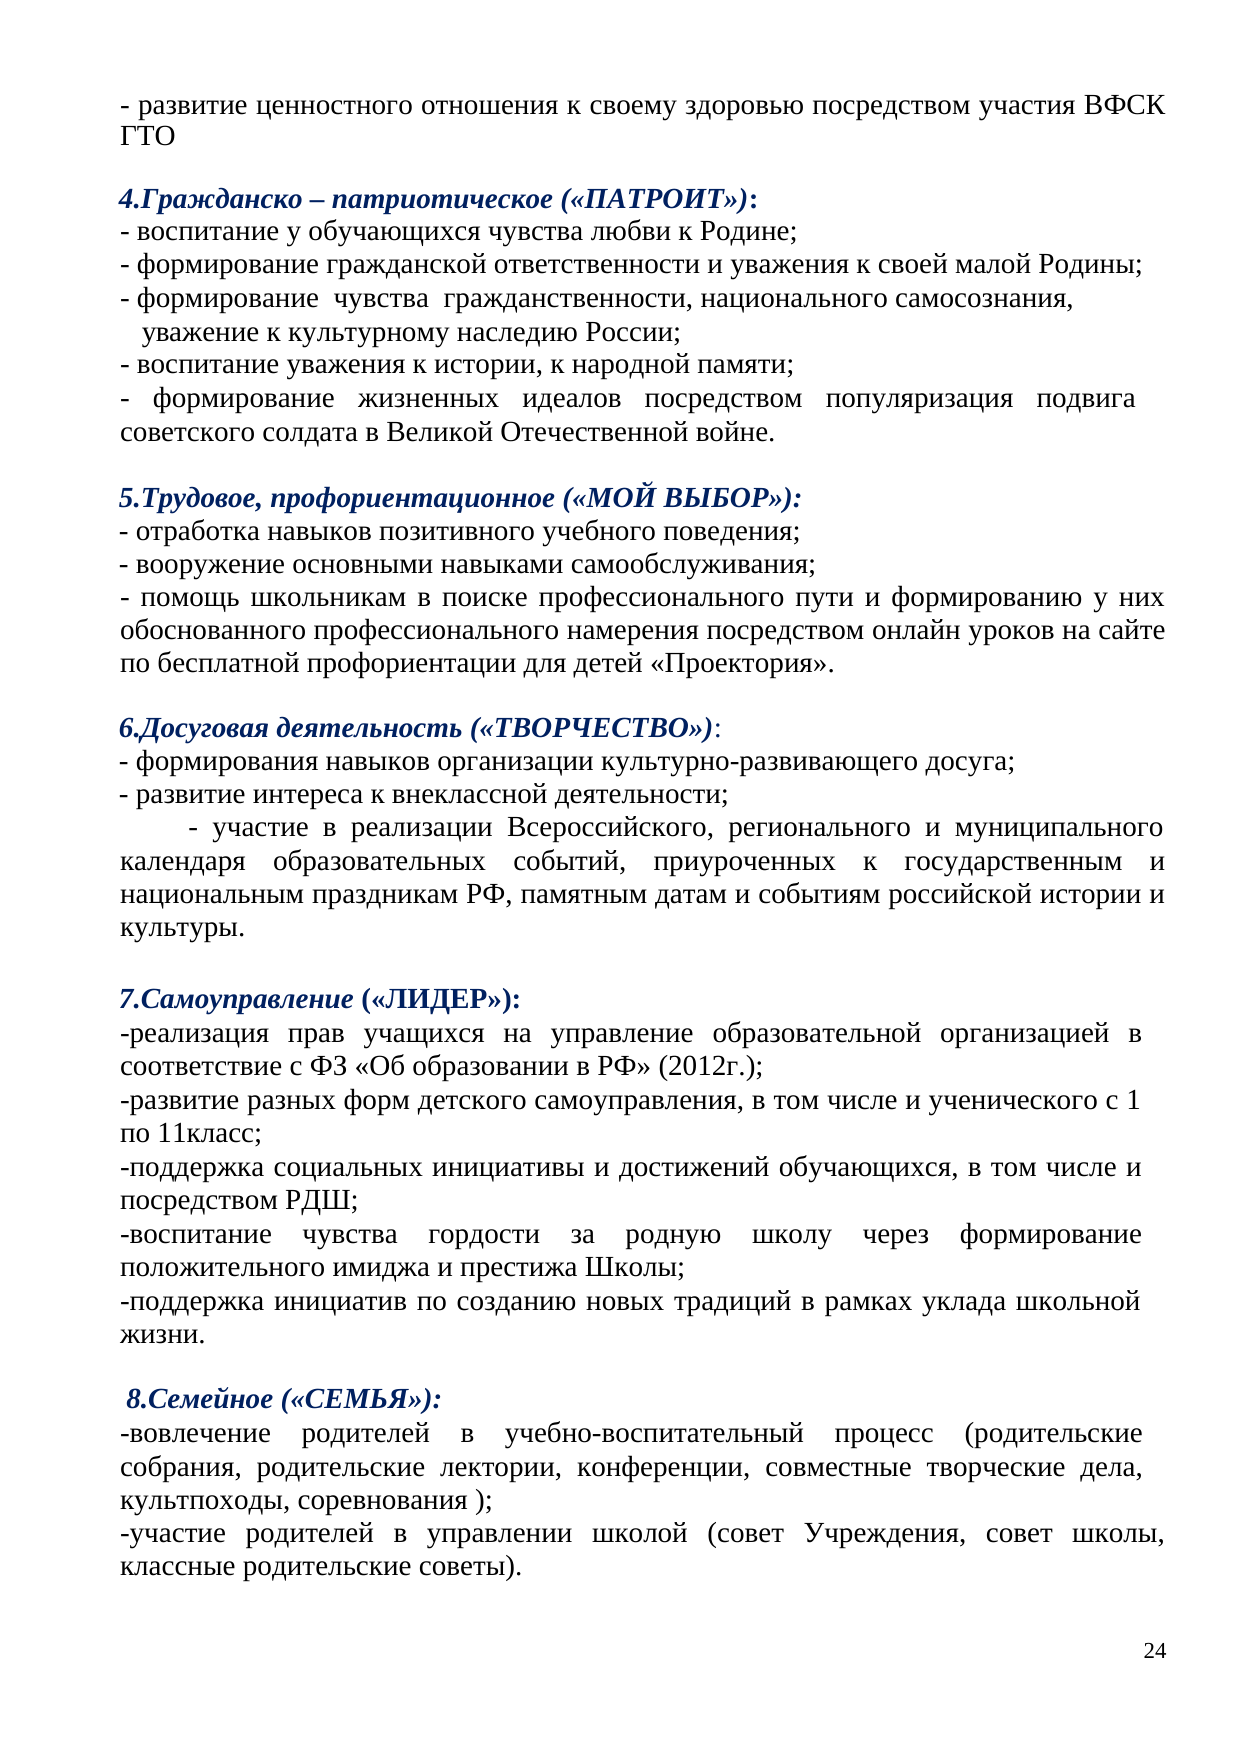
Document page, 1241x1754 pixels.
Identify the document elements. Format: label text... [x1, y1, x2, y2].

list - формирование чувства гражданственности, национального самосознания, [120, 280, 1137, 314]
text - отработка навыков позитивного учебного поведения; [46, 514, 1142, 547]
subtitle 8.Семейное («СЕМЬЯ»): [46, 1384, 1166, 1415]
text -реализация прав учащихся на управление образовательной организацией в соответствие с ФЗ «Об образовании в РФ» (2012г.); [120, 1015, 1143, 1082]
list уважение к культурному наследию России; [120, 314, 1137, 347]
text - помощь школьникам в поиске профессионального пути и формированию у них обоснованного профессионального намерения посредством онлайн уроков на сайте по бесплатной профориентации для детей «Проектория». [120, 580, 1166, 679]
text - развитие интереса к внеклассной деятельности; [46, 777, 1166, 810]
list - воспитание уважения к истории, к народной памяти; [120, 347, 1166, 380]
text 5.Трудовое, профориентационное («МОЙ ВЫБОР»): [46, 481, 1142, 514]
text -воспитание чувства гордости за родную школу через формирование положительного имиджа и престижа Школы; [120, 1216, 1143, 1283]
text -вовлечение родителей в учебно-воспитательный процесс (родительские собрания, родительские лектории, конференции, совместные творческие дела, культпоходы, соревнования ); [120, 1415, 1143, 1516]
subtitle 4.Гражданско – патриотическое («ПАТРОИТ»): [46, 183, 1166, 214]
text -участие родителей в управлении школой (совет Учреждения, совет школы, классные родительские советы). [120, 1516, 1166, 1582]
list - воспитание у обучающихся чувства любви к Родине; [120, 214, 1166, 247]
text -поддержка инициатив по созданию новых традиций в рамках уклада школьной жизни. [120, 1283, 1142, 1350]
text -развитие разных форм детского самоуправления, в том числе и ученического с 1 по 11класс; [120, 1082, 1143, 1149]
list - формирование жизненных идеалов посредством популяризация подвига советского солдата в Великой Отечественной войне. [120, 380, 1137, 447]
text - вооружение основными навыками самообслуживания; [46, 547, 1166, 580]
list - формирование гражданской ответственности и уважения к своей малой Родины; [120, 247, 1166, 280]
text -поддержка социальных инициативы и достижений обучающихся, в том числе и посредством РДШ; [120, 1149, 1143, 1216]
text - развитие ценностного отношения к своему здоровью посредством участия ВФСК ГТО [120, 89, 1166, 152]
subtitle 6.Досуговая деятельность («ТВОРЧЕСТВО»): [46, 713, 1166, 744]
text - формирования навыков организации культурно-развивающего досуга; [46, 744, 1166, 777]
text 7.Самоуправление («ЛИДЕР»): [46, 983, 1166, 1015]
text - участие в реализации Всероссийского, регионального и муниципального календаря образовательных событий, приуроченных к государственным и национальным праздникам РФ, памятным датам и событиям российской истории и культуры. [46, 810, 1166, 943]
